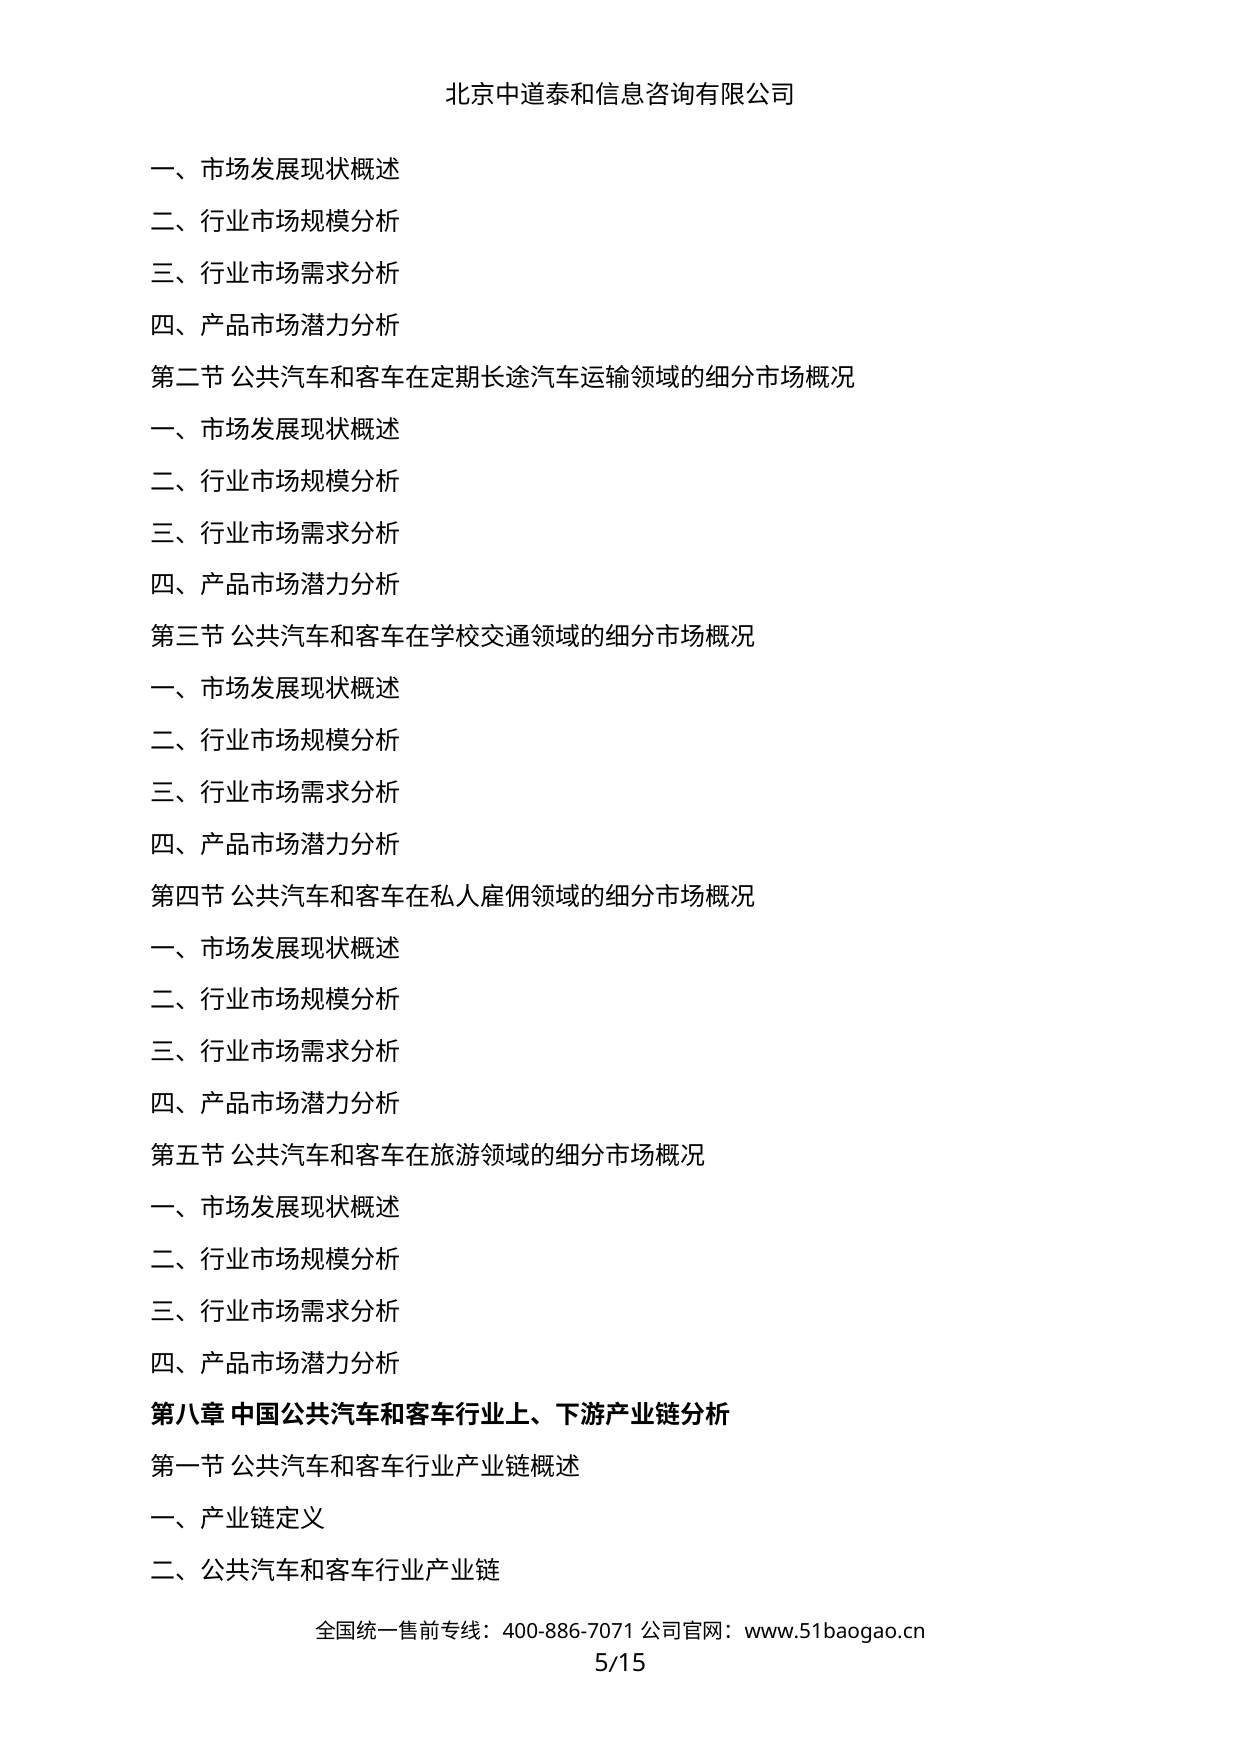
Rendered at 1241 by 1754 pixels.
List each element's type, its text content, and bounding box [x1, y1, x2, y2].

text 四、产品市场潜力分析 [150, 306, 1090, 342]
text 四、产品市场潜力分析 [150, 824, 1090, 861]
text 二、行业市场规模分析 [150, 1239, 1090, 1276]
text 第一节 公共汽车和客车行业产业链概述 [150, 1447, 1090, 1483]
text 二、行业市场规模分析 [150, 461, 1090, 497]
text 二、行业市场规模分析 [150, 721, 1090, 757]
text 二、公共汽车和客车行业产业链 [150, 1551, 1090, 1587]
text 二、行业市场规模分析 [150, 980, 1090, 1016]
text 四、产品市场潜力分析 [150, 565, 1090, 601]
text 四、产品市场潜力分析 [150, 1343, 1090, 1379]
text 三、行业市场需求分析 [150, 1291, 1090, 1327]
text 一、市场发展现状概述 [150, 150, 1090, 186]
text 一、市场发展现状概述 [150, 669, 1090, 705]
text 三、行业市场需求分析 [150, 1032, 1090, 1068]
text 三、行业市场需求分析 [150, 254, 1090, 290]
text 三、行业市场需求分析 [150, 772, 1090, 809]
text 一、市场发展现状概述 [150, 1187, 1090, 1224]
text 一、市场发展现状概述 [150, 409, 1090, 446]
text 四、产品市场潜力分析 [150, 1084, 1090, 1120]
text 第四节 公共汽车和客车在私人雇佣领域的细分市场概况 [150, 876, 1090, 912]
text 第二节 公共汽车和客车在定期长途汽车运输领域的细分市场概况 [150, 357, 1090, 394]
text 第八章 中国公共汽车和客车行业上、下游产业链分析 [150, 1395, 1090, 1431]
text 二、行业市场规模分析 [150, 202, 1090, 238]
text 三、行业市场需求分析 [150, 513, 1090, 549]
text 一、市场发展现状概述 [150, 928, 1090, 964]
text 第五节 公共汽车和客车在旅游领域的细分市场概况 [150, 1136, 1090, 1172]
text 第三节 公共汽车和客车在学校交通领域的细分市场概况 [150, 617, 1090, 653]
text 一、产业链定义 [150, 1499, 1090, 1535]
